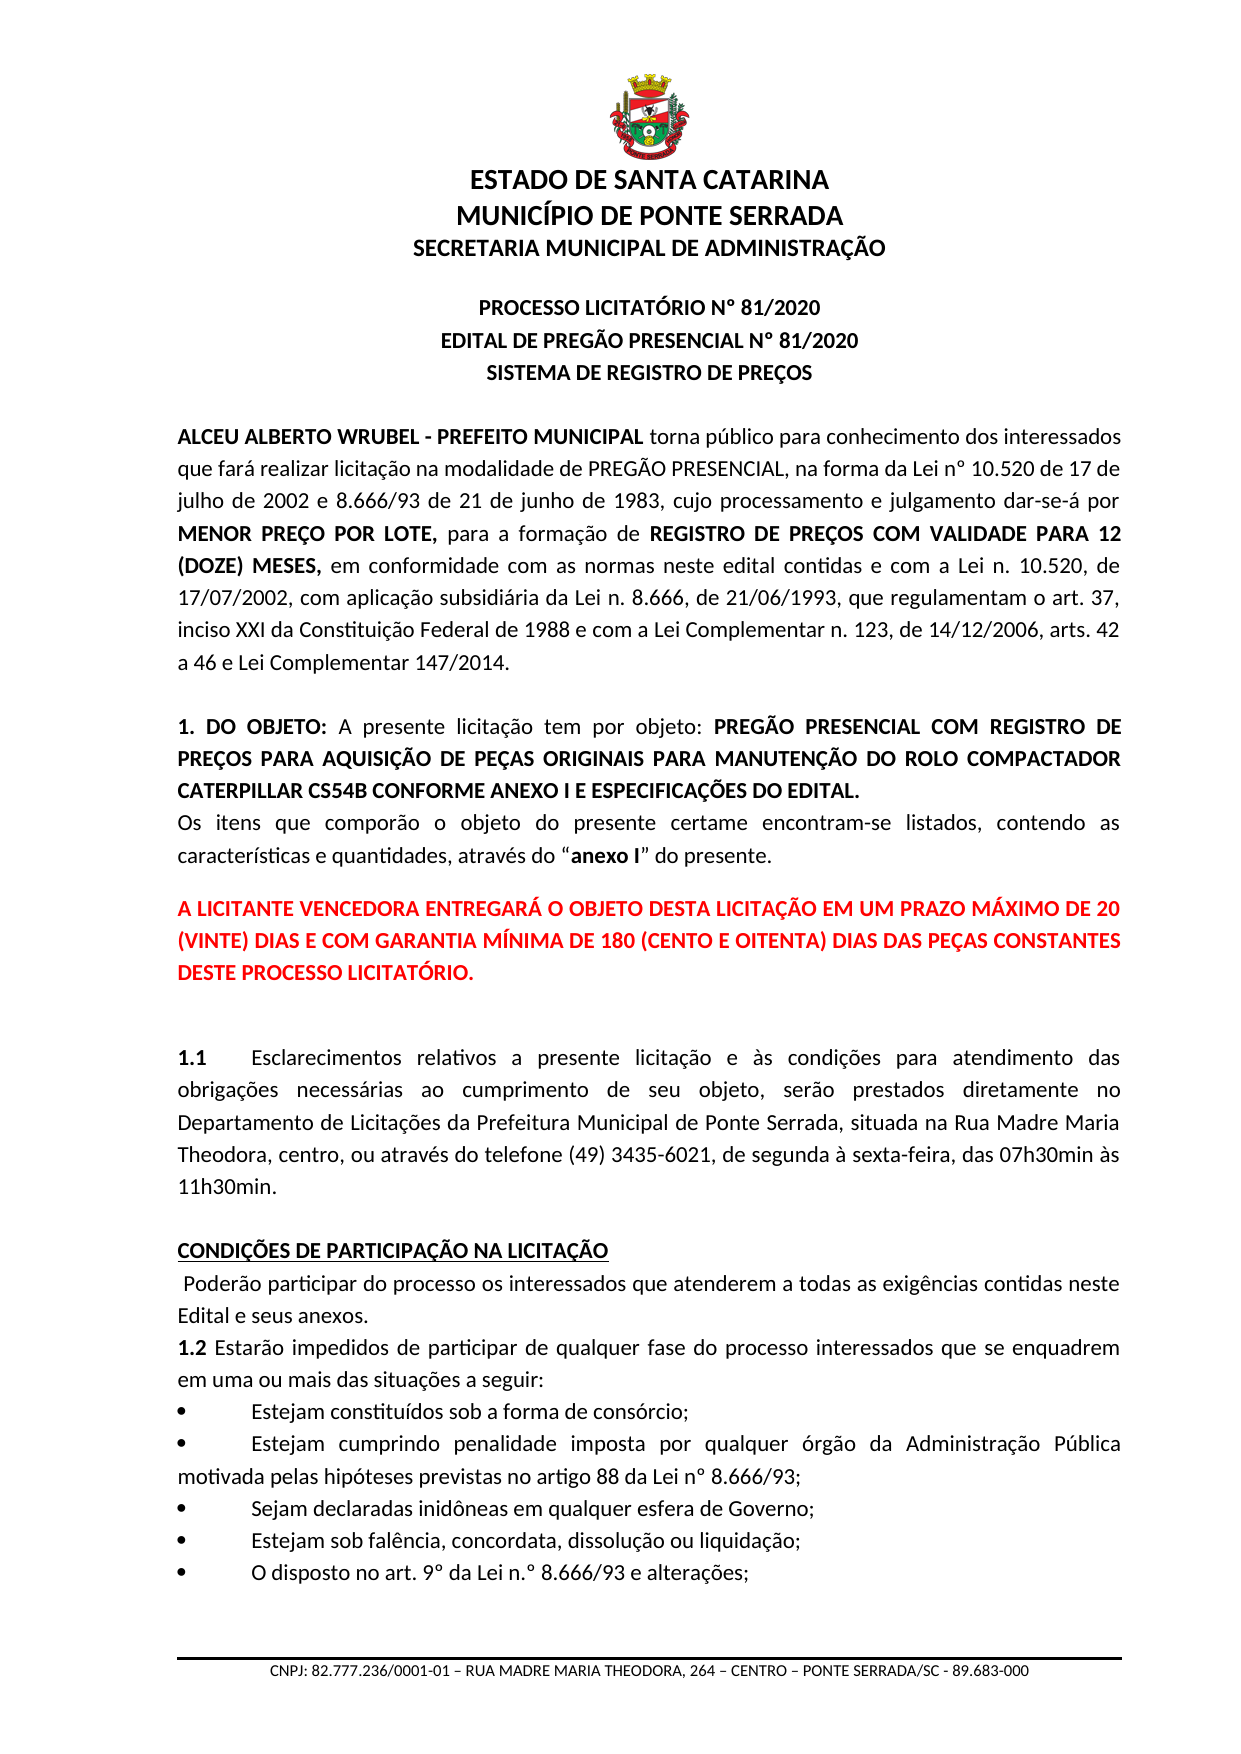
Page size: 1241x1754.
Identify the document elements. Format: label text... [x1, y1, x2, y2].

text PROCESSO LICITATÓRIO Nº 81/2020 [177, 293, 1122, 322]
list O disposto no art. 9º da Lei n.º 8.666/93 e alterações; [177, 1558, 1122, 1586]
list Estejam constituídos sob a forma de consórcio; [177, 1397, 1122, 1425]
text SISTEMA DE REGISTRO DE PREÇOS [177, 358, 1122, 386]
text 1. DO OBJETO: A presente licitação tem por objeto: PREGÃO PRESENCIAL COM REGISTRO DE PREÇOS PARA AQUISIÇÃO DE PEÇAS ORIGINAIS PARA MANUTENÇÃO DO ROLO COMPACTADOR CATERPILLAR CS54B CONFORME ANEXO I E ESPECIFICAÇÕES DO EDITAL. [177, 712, 1122, 804]
text EDITAL DE PREGÃO PRESENCIAL Nº 81/2020 [177, 326, 1122, 354]
list Estejam sob falência, concordata, dissolução ou liquidação; [177, 1526, 1122, 1554]
list Sejam declaradas inidôneas em qualquer esfera de Governo; [177, 1494, 1122, 1522]
text A LICITANTE VENCEDORA ENTREGARÁ O OBJETO DESTA LICITAÇÃO EM UM PRAZO MÁXIMO DE 20 (VINTE) DIAS E COM GARANTIA MÍNIMA DE 180 (CENTO E OITENTA) DIAS DAS PEÇAS CONSTANTES DESTE PROCESSO LICITATÓRIO. [177, 894, 1122, 986]
list Esclarecimentos relativos a presente licitação e às condições para atendimento das obrigações necessárias ao cumprimento de seu objeto, serão prestados diretamente no Departamento de Licitações da Prefeitura Municipal de Ponte Serrada, situada na Rua Madre Maria Theodora, centro, ou através do telefone (49) 3435-6021, de segunda à sexta-feira, das 07h30min às 11h30min. [177, 1043, 1122, 1200]
text 1.2 Estarão impedidos de participar de qualquer fase do processo interessados que se enquadrem em uma ou mais das situações a seguir: [177, 1333, 1122, 1393]
text Poderão participar do processo os interessados que atenderem a todas as exigências contidas neste Edital e seus anexos. [177, 1269, 1122, 1329]
text ALCEU ALBERTO WRUBEL - PREFEITO MUNICIPAL torna público para conhecimento dos interessados que fará realizar licitação na modalidade de PREGÃO PRESENCIAL, na forma da Lei nº 10.520 de 17 de julho de 2002 e 8.666/93 de 21 de junho de 1983, cujo processamento e julgamento dar-se-á por MENOR PREÇO POR LOTE, para a formação de REGISTRO DE PREÇOS COM VALIDADE PARA 12 (DOZE) MESES, em conformidade com as normas neste edital contidas e com a Lei n. 10.520, de 17/07/2002, com aplicação subsidiária da Lei n. 8.666, de 21/06/1993, que regulamentam o art. 37, inciso XXI da Constituição Federal de 1988 e com a Lei Complementar n. 123, de 14/12/2006, arts. 46 e Lei Complementar 147/2014. [177, 422, 1122, 676]
picture [609, 73, 690, 162]
text CONDIÇÕES DE PARTICIPAÇÃO NA LICITAÇÃO [177, 1236, 1122, 1264]
list Estejam cumprindo penalidade imposta por qualquer órgão da Administração Pública motivada pelas hipóteses previstas no artigo 88 da Lei nº 8.666/93; [177, 1429, 1122, 1490]
text Os itens que comporão o objeto do presente certame encontram-se listados, contendo as características e quantidades, através do “anexo I” do presente. [177, 808, 1122, 869]
